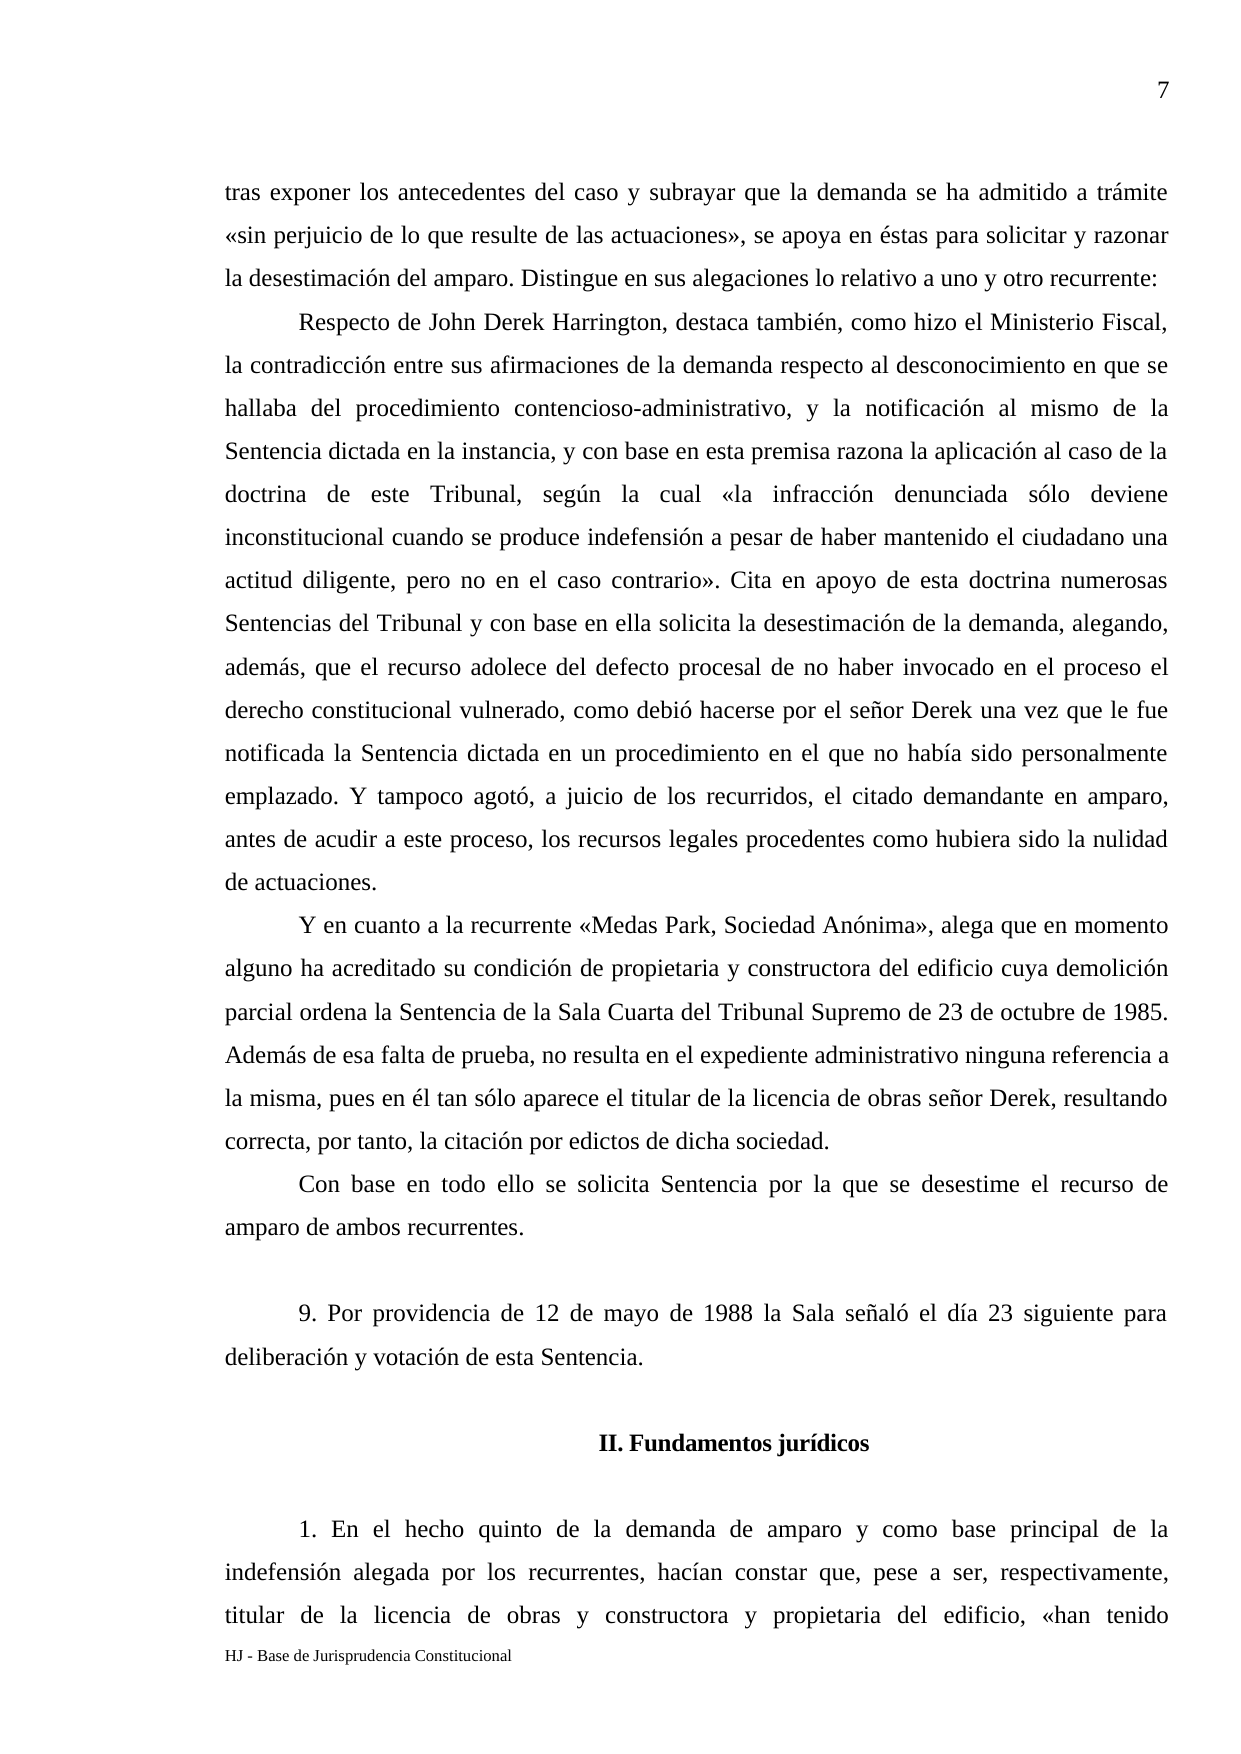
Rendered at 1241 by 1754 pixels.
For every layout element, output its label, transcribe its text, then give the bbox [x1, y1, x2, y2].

subtitle II. Fundamentos jurídicos [224, 1428, 1169, 1457]
text Y en cuanto a la recurrente «Medas Park, Sociedad Anónima», alega que en momento alguno ha acreditado su condición de propietaria y constructora del edificio cuya demolición parcial ordena la Sentencia de la Sala Cuarta del Tribunal Supremo de 23 de octubre de 1985. Además de esa falta de prueba, no resulta en el expediente administrativo ninguna referencia a la misma, pues en él tan sólo aparece el titular de la licencia de obras señor Derek, resultando correcta, por tanto, la citación por edictos de dicha sociedad. [224, 910, 1169, 1155]
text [224, 177, 1169, 292]
text Con base en todo ello se solicita Sentencia por la que se desestime el recurso de amparo de ambos recurrentes. [224, 1169, 1169, 1241]
text 9. Por providencia de 12 de mayo de 1988 la Sala señaló el día 23 siguiente para deliberación y votación de esta Sentencia. [224, 1298, 1169, 1370]
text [224, 1514, 1169, 1629]
text Respecto de John Derek Harrington, destaca también, como hizo el Ministerio Fiscal, la contradicción entre sus afirmaciones de la demanda respecto al desconocimiento en que se hallaba del procedimiento contencioso-administrativo, y la notificación al mismo de la Sentencia dictada en la instancia, y con base en esta premisa razona la aplicación al caso de la doctrina de este Tribunal, según la cual «la infracción denunciada sólo deviene inconstitucional cuando se produce indefensión a pesar de haber mantenido el ciudadano una actitud diligente, pero no en el caso contrario». Cita en apoyo de esta doctrina numerosas Sentencias del Tribunal y con base en ella solicita la desestimación de la demanda, alegando, además, que el recurso adolece del defecto procesal de no haber invocado en el proceso el derecho constitucional vulnerado, como debió hacerse por el señor Derek una vez que le fue notificada la Sentencia dictada en un procedimiento en el que no había sido personalmente emplazado. Y tampoco agotó, a juicio de los recurridos, el citado demandante en amparo, antes de acudir a este proceso, los recursos legales procedentes como hubiera sido la nulidad de actuaciones. [224, 307, 1169, 896]
